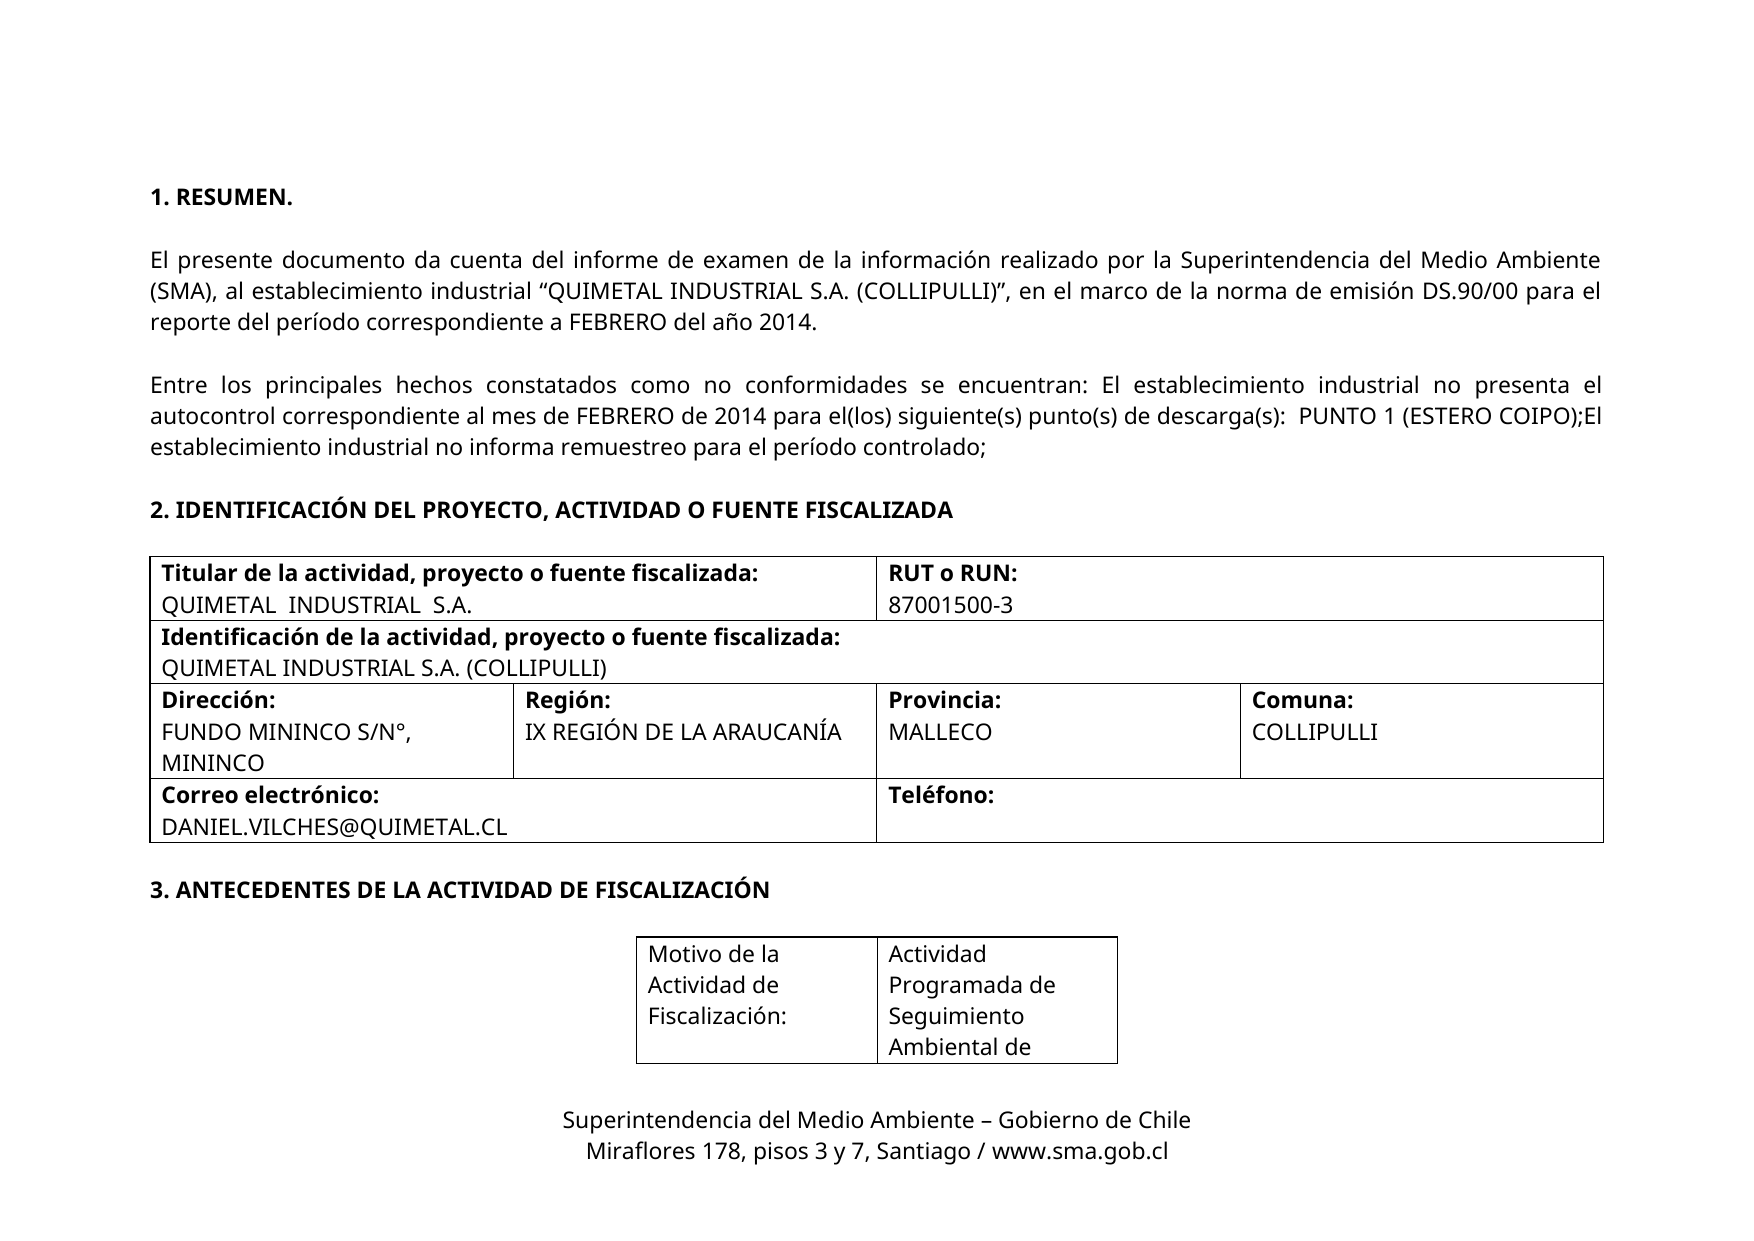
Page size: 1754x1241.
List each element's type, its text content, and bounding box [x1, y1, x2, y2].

text 2. IDENTIFICACIÓN DEL PROYECTO, ACTIVIDAD O FUENTE FISCALIZADA [150, 462, 1604, 525]
table_cell Dirección: FUNDO MININCO S/N°, MININCO [151, 684, 513, 778]
text El presente documento da cuenta del informe de examen de la información realizado por la Superintendencia del Medio Ambiente (SMA), al establecimiento industrial “QUIMETAL INDUSTRIAL S.A. (COLLIPULLI)”, en el marco de la norma de emisión DS.90/00 para el reporte del período correspondiente a FEBRERO del año 2014. [150, 212, 1604, 337]
table_cell Región: IX REGIÓN DE LA ARAUCANÍA [514, 684, 876, 778]
text 1. RESUMEN. [150, 150, 1604, 212]
table_cell Teléfono: [877, 779, 1603, 842]
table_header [878, 938, 1117, 1062]
table_cell Provincia: MALLECO [877, 684, 1240, 778]
text 3. ANTECEDENTES DE LA ACTIVIDAD DE FISCALIZACIÓN [150, 843, 1604, 905]
table_header RUT o RUN: 87001500-3 [877, 557, 1603, 620]
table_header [637, 938, 877, 1062]
table_cell Comuna: COLLIPULLI [1241, 684, 1603, 778]
table_cell Correo electrónico: DANIEL.VILCHES@QUIMETAL.CL [151, 779, 876, 842]
table_cell Identificación de la actividad, proyecto o fuente fiscalizada: QUIMETAL INDUSTRIAL S.A. (COLLIPULLI) [151, 621, 1603, 683]
text Entre los principales hechos constatados como no conformidades se encuentran: El establecimiento industrial no presenta el autocontrol correspondiente al mes de FEBRERO de 2014 para el(los) siguiente(s) punto(s) de descarga(s): PUNTO 1 (ESTERO COIPO);El establecimiento industrial no informa remuestreo para el período controlado; [150, 337, 1604, 462]
table_header Titular de la actividad, proyecto o fuente fiscalizada: QUIMETAL INDUSTRIAL S.A. [151, 557, 876, 620]
